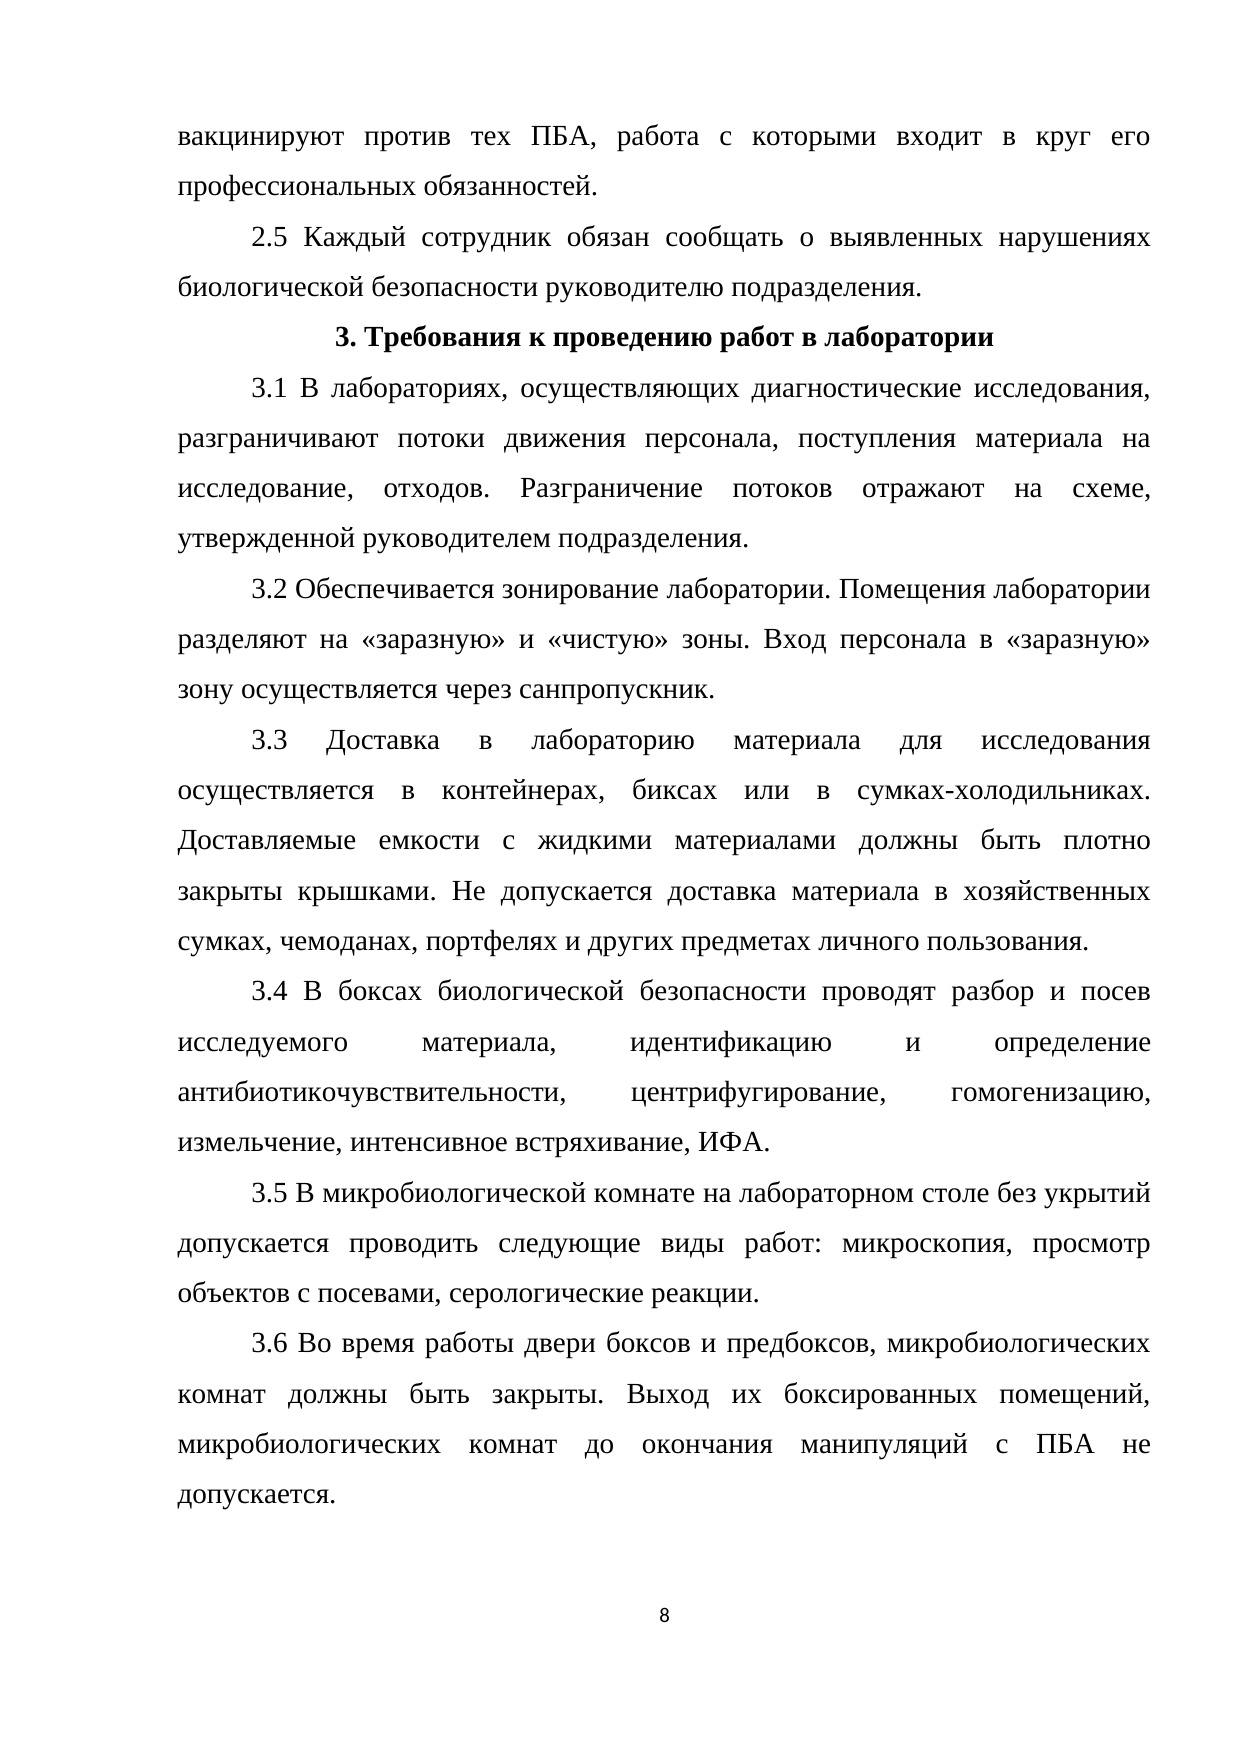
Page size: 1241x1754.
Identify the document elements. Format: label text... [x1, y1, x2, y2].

text 2.5 Каждый сотрудник обязан сообщать о выявленных нарушениях биологической безопасности руководителю подразделения. [177, 219, 1152, 303]
text 3.6 Во время работы двери боксов и предбоксов, микробиологических комнат должны быть закрыты. Выход их боксированных помещений, микробиологических комнат до окончания манипуляций с ПБА не допускается. [177, 1326, 1152, 1510]
text 3.1 В лабораториях, осуществляющих диагностические исследования, разграничивают потоки движения персонала, поступления материала на исследование, отходов. Разграничение потоков отражают на схеме, утвержденной руководителем подразделения. [177, 370, 1152, 554]
text 3.2 Обеспечивается зонирование лаборатории. Помещения лаборатории разделяют на «заразную» и «чистую» зоны. Вход персонала в «заразную» зону осуществляется через санпропускник. [177, 571, 1152, 705]
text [177, 118, 1152, 202]
text 3.4 В боксах биологической безопасности проводят разбор и посев исследуемого материала, идентификацию и определение антибиотикочувствительности, центрифугирование, гомогенизацию, измельчение, интенсивное встряхивание, ИФА. [177, 973, 1152, 1158]
text 3. Требования к проведению работ в лаборатории [177, 319, 1152, 353]
text 3.5 В микробиологической комнате на лабораторном столе без укрытий допускается проводить следующие виды работ: микроскопия, просмотр объектов с посевами, серологические реакции. [177, 1175, 1152, 1309]
text 3.3 Доставка в лабораторию материала для исследования осуществляется в контейнерах, биксах или в сумках-холодильниках. Доставляемые емкости с жидкими материалами должны быть плотно закрыты крышками. Не допускается доставка материала в хозяйственных сумках, чемоданах, портфелях и других предметах личного пользования. [177, 722, 1152, 957]
